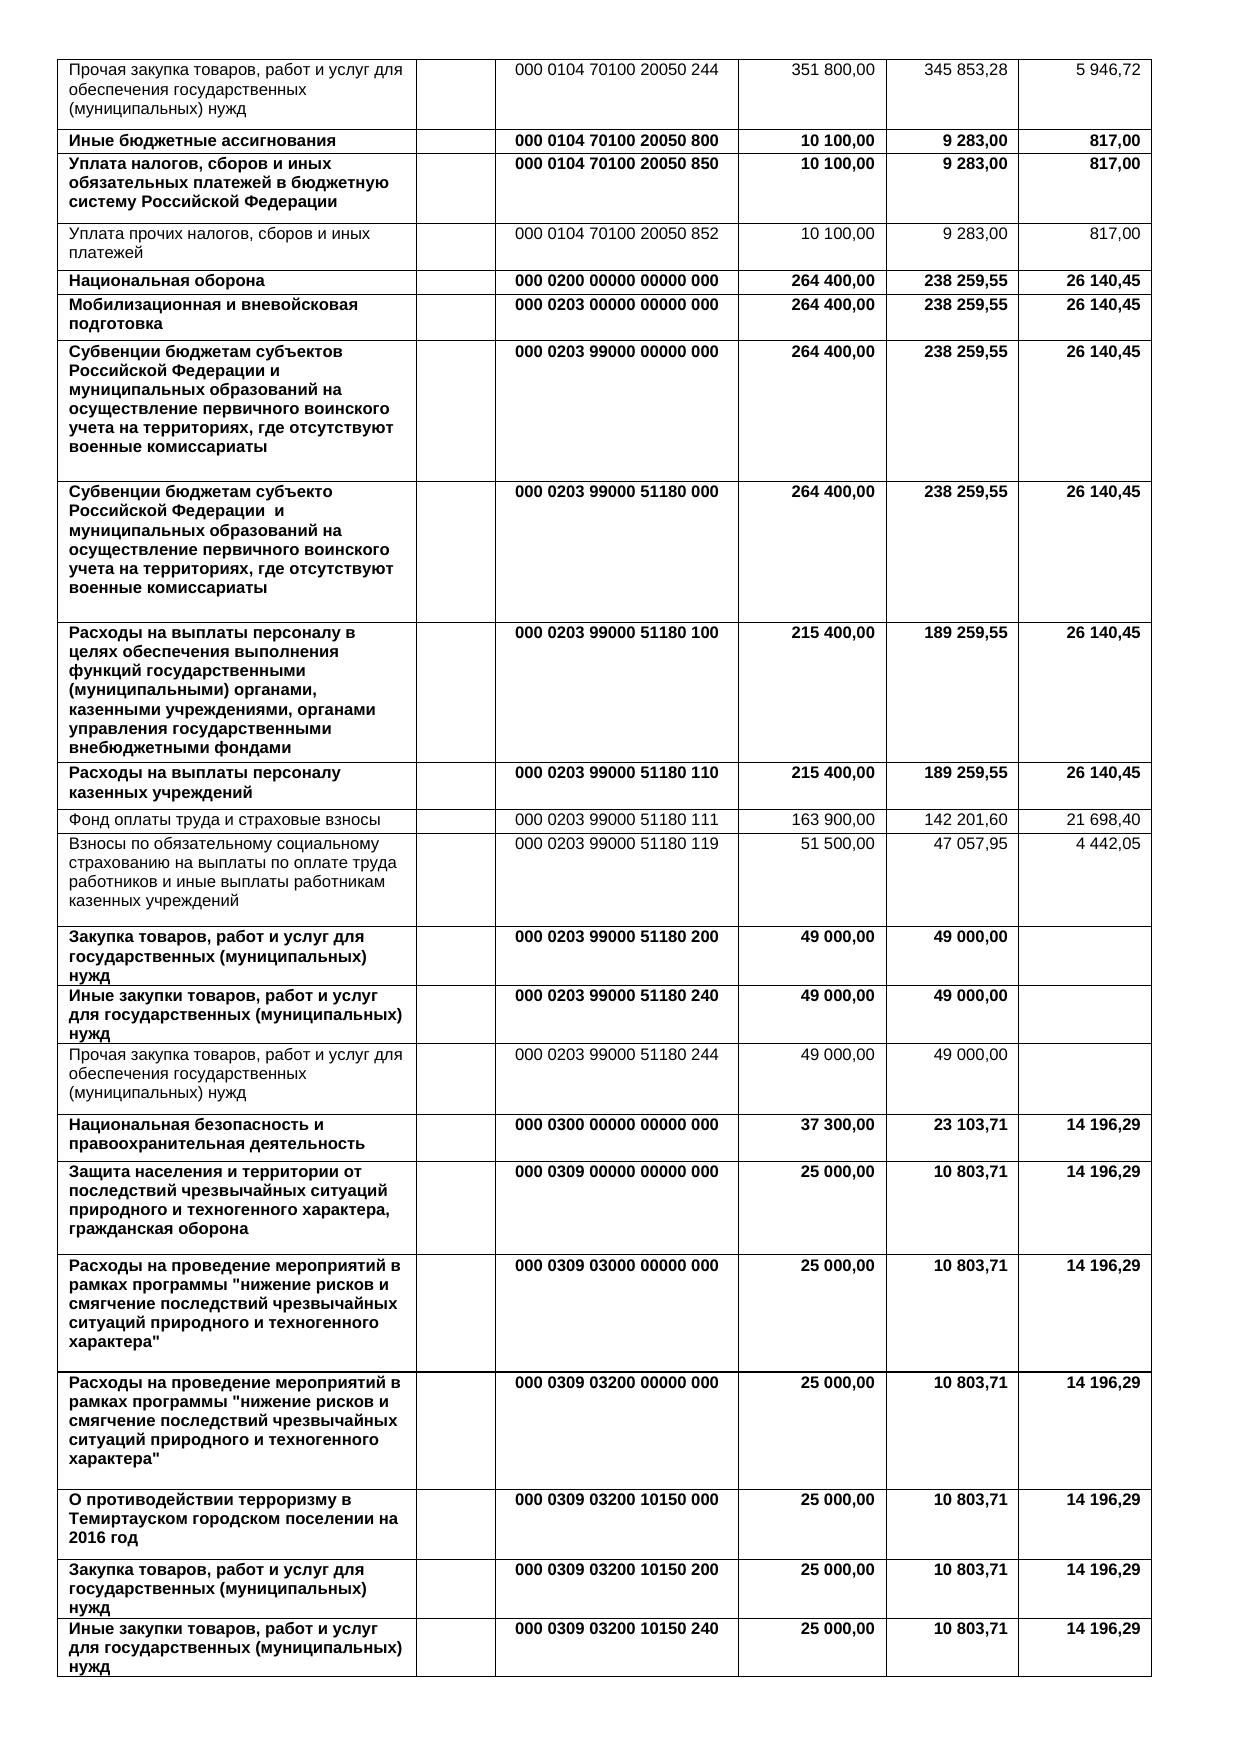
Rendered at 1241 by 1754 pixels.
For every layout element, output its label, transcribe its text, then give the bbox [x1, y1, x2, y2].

table_cell 26 140,45 [1019, 482, 1151, 622]
table_cell 10 803,71 [887, 1490, 1018, 1559]
table_cell 351 800,00 [739, 60, 886, 129]
table_cell 000 0104 70100 20050 850 [496, 154, 738, 223]
table_cell 37 300,00 [739, 1115, 886, 1161]
table_cell 25 000,00 [739, 1162, 886, 1254]
table_cell Защита населения и территории от последствий чрезвычайных ситуаций природного и техногенного характера, гражданская оборона [58, 1162, 416, 1254]
table_cell Субвенции бюджетам субъектов Российской Федерации и муниципальных образований на осуществление первичного воинского учета на территориях, где отсутствуют военные комиссариаты [58, 341, 416, 481]
table_cell [417, 130, 495, 153]
table_cell Взносы по обязательному социальному страхованию на выплаты по оплате труда работников и иные выплаты работникам казенных учреждений [58, 834, 416, 926]
table_cell 264 400,00 [739, 482, 886, 622]
table_cell Расходы на выплаты персоналу казенных учреждений [58, 763, 416, 809]
table_cell 49 000,00 [887, 986, 1018, 1043]
table_cell 14 196,29 [1019, 1162, 1151, 1254]
table_cell [417, 927, 495, 985]
table_cell 189 259,55 [887, 623, 1018, 762]
table_cell 142 201,60 [887, 810, 1018, 832]
table_cell 14 196,29 [1019, 1619, 1151, 1676]
table_cell Субвенции бюджетам субъекто Российской Федерации и муниципальных образований на осуществление первичного воинского учета на территориях, где отсутствуют военные комиссариаты [58, 482, 416, 622]
table_cell 23 103,71 [887, 1115, 1018, 1161]
table_cell 000 0203 99000 51180 119 [496, 834, 738, 926]
table_cell 26 140,45 [1019, 295, 1151, 340]
table_cell О противодействии терроризму в Темиртауском городском поселении на 2016 год [58, 1490, 416, 1559]
table_cell Закупка товаров, работ и услуг для государственных (муниципальных) нужд [58, 927, 416, 985]
table_cell 10 803,71 [887, 1560, 1018, 1617]
table_cell 264 400,00 [739, 341, 886, 481]
table_cell [417, 60, 495, 129]
table_cell 10 803,71 [887, 1373, 1018, 1489]
table_cell [417, 1373, 495, 1489]
table_cell 215 400,00 [739, 623, 886, 762]
table_cell 264 400,00 [739, 295, 886, 340]
table_cell 000 0203 99000 51180 000 [496, 482, 738, 622]
table_cell 000 0200 00000 00000 000 [496, 271, 738, 293]
table_cell Мобилизационная и вневойсковая подготовка [58, 295, 416, 340]
table_cell 000 0203 99000 51180 244 [496, 1044, 738, 1114]
table_cell 10 803,71 [887, 1255, 1018, 1371]
table_cell 000 0309 03200 00000 000 [496, 1373, 738, 1489]
table_cell 49 000,00 [887, 1044, 1018, 1114]
table_cell 4 442,05 [1019, 834, 1151, 926]
table_cell 25 000,00 [739, 1560, 886, 1617]
table_cell 189 259,55 [887, 763, 1018, 809]
table_cell 000 0203 99000 51180 200 [496, 927, 738, 985]
table_cell [417, 1255, 495, 1371]
table_cell [417, 1044, 495, 1114]
table_cell Иные закупки товаров, работ и услуг для государственных (муниципальных) нужд [58, 986, 416, 1043]
table_cell 21 698,40 [1019, 810, 1151, 832]
table_cell 264 400,00 [739, 271, 886, 293]
table_cell [417, 834, 495, 926]
table_cell Расходы на выплаты персоналу в целях обеспечения выполнения функций государственными (муниципальными) органами, казенными учреждениями, органами управления государственными внебюджетными фондами [58, 623, 416, 762]
table_cell 000 0203 99000 51180 111 [496, 810, 738, 832]
table_cell 25 000,00 [739, 1255, 886, 1371]
table_cell 000 0203 99000 00000 000 [496, 341, 738, 481]
table_cell 238 259,55 [887, 482, 1018, 622]
table_cell 238 259,55 [887, 271, 1018, 293]
table_cell 817,00 [1019, 224, 1151, 270]
table_cell [417, 1490, 495, 1559]
table_cell 14 196,29 [1019, 1490, 1151, 1559]
table_cell 49 000,00 [739, 986, 886, 1043]
table_cell Прочая закупка товаров, работ и услуг для обеспечения государственных (муниципальных) нужд [58, 1044, 416, 1114]
table_cell [417, 341, 495, 481]
table_cell Иные закупки товаров, работ и услуг для государственных (муниципальных) нужд [58, 1619, 416, 1676]
table_cell 25 000,00 [739, 1490, 886, 1559]
table_cell Прочая закупка товаров, работ и услуг для обеспечения государственных (муниципальных) нужд [58, 60, 416, 129]
table_cell 10 100,00 [739, 154, 886, 223]
table_cell 49 000,00 [887, 927, 1018, 985]
table_cell [417, 224, 495, 270]
table_cell 49 000,00 [739, 1044, 886, 1114]
table_cell 10 100,00 [739, 130, 886, 153]
table_cell Закупка товаров, работ и услуг для государственных (муниципальных) нужд [58, 1560, 416, 1617]
table_cell 000 0203 00000 00000 000 [496, 295, 738, 340]
table_cell 000 0203 99000 51180 240 [496, 986, 738, 1043]
table_cell Национальная безопасность и правоохранительная деятельность [58, 1115, 416, 1161]
table_cell [417, 986, 495, 1043]
table_cell 47 057,95 [887, 834, 1018, 926]
table_cell 5 946,72 [1019, 60, 1151, 129]
table_cell [1019, 1044, 1151, 1114]
table_cell 000 0104 70100 20050 244 [496, 60, 738, 129]
table_cell 817,00 [1019, 130, 1151, 153]
table_cell 238 259,55 [887, 341, 1018, 481]
table_cell 000 0309 03200 10150 240 [496, 1619, 738, 1676]
table_cell 25 000,00 [739, 1373, 886, 1489]
table_cell 26 140,45 [1019, 341, 1151, 481]
table_cell Уплата налогов, сборов и иных обязательных платежей в бюджетную систему Российской Федерации [58, 154, 416, 223]
table_cell 14 196,29 [1019, 1255, 1151, 1371]
table_cell [417, 1162, 495, 1254]
table_cell [417, 154, 495, 223]
table_cell 000 0203 99000 51180 110 [496, 763, 738, 809]
table_cell Уплата прочих налогов, сборов и иных платежей [58, 224, 416, 270]
table_cell 26 140,45 [1019, 271, 1151, 293]
table_cell 9 283,00 [887, 224, 1018, 270]
table_cell 000 0300 00000 00000 000 [496, 1115, 738, 1161]
table_cell Национальная оборона [58, 271, 416, 293]
table_cell 238 259,55 [887, 295, 1018, 340]
table_cell Фонд оплаты труда и страховые взносы [58, 810, 416, 832]
table_cell 817,00 [1019, 154, 1151, 223]
table_cell [1019, 986, 1151, 1043]
table_cell [1019, 927, 1151, 985]
table_cell [417, 1560, 495, 1617]
table_cell 10 100,00 [739, 224, 886, 270]
table_cell 000 0309 00000 00000 000 [496, 1162, 738, 1254]
table_cell Иные бюджетные ассигнования [58, 130, 416, 153]
table_cell 14 196,29 [1019, 1373, 1151, 1489]
table_cell 26 140,45 [1019, 763, 1151, 809]
table_cell [417, 482, 495, 622]
table_cell 14 196,29 [1019, 1560, 1151, 1617]
table_cell [417, 763, 495, 809]
table_cell 49 000,00 [739, 927, 886, 985]
table_cell 9 283,00 [887, 130, 1018, 153]
table_cell 163 900,00 [739, 810, 886, 832]
table_cell [417, 295, 495, 340]
table_cell 25 000,00 [739, 1619, 886, 1676]
table_cell 51 500,00 [739, 834, 886, 926]
table_cell 000 0104 70100 20050 852 [496, 224, 738, 270]
table_cell 215 400,00 [739, 763, 886, 809]
table_cell 345 853,28 [887, 60, 1018, 129]
table_cell 10 803,71 [887, 1162, 1018, 1254]
table_cell 000 0309 03200 10150 000 [496, 1490, 738, 1559]
table_cell 000 0203 99000 51180 100 [496, 623, 738, 762]
table_cell [417, 1619, 495, 1676]
table_cell 9 283,00 [887, 154, 1018, 223]
table_cell [417, 623, 495, 762]
table_cell 000 0309 03000 00000 000 [496, 1255, 738, 1371]
table_cell [417, 271, 495, 293]
table_cell 000 0309 03200 10150 200 [496, 1560, 738, 1617]
table_cell [417, 1115, 495, 1161]
table_cell 000 0104 70100 20050 800 [496, 130, 738, 153]
table_cell 14 196,29 [1019, 1115, 1151, 1161]
table_cell 26 140,45 [1019, 623, 1151, 762]
table_cell [417, 810, 495, 832]
table_cell 10 803,71 [887, 1619, 1018, 1676]
